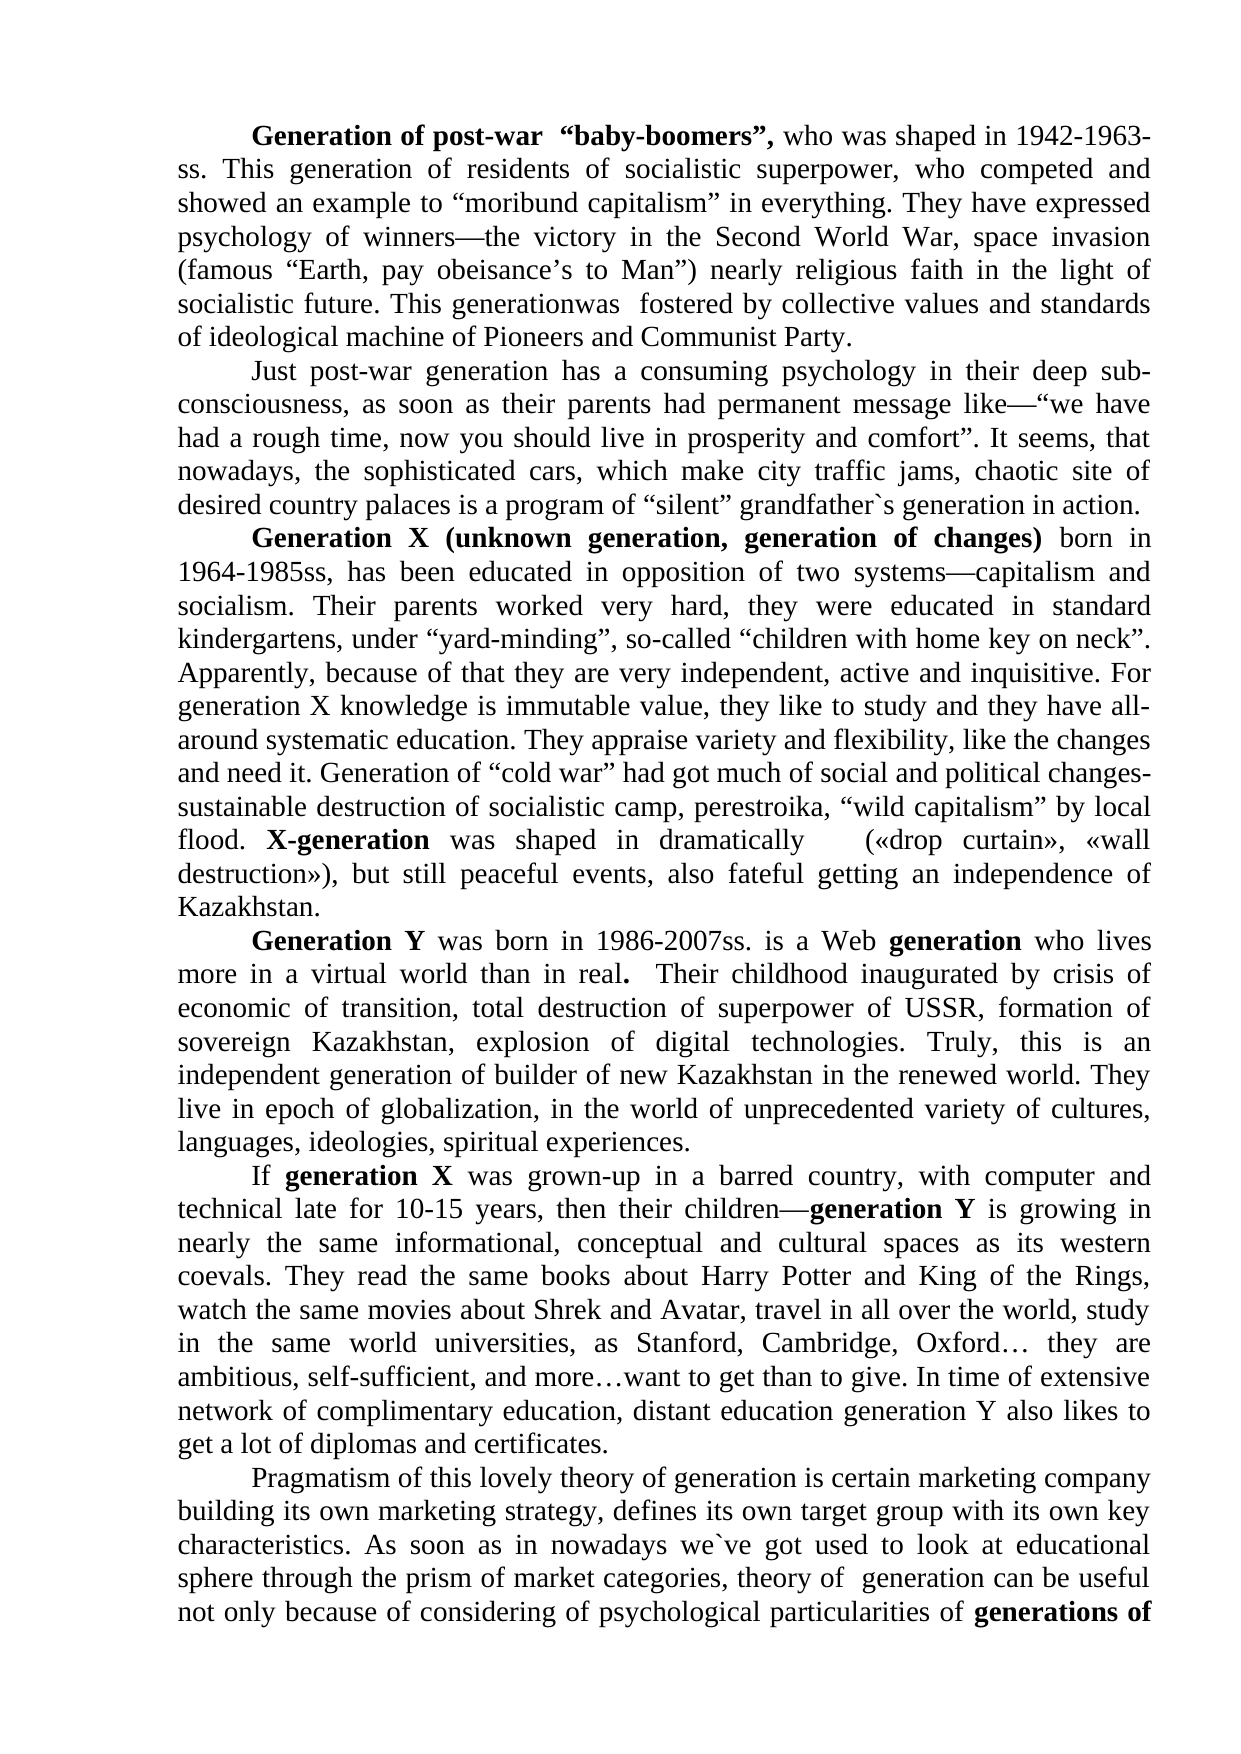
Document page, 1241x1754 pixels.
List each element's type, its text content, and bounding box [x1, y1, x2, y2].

text Generation X (unknown generation, generation of changes) born in 1964-1985ss, has been educated in opposition of two systems—capitalism and socialism. Their parents worked very hard, they were educated in standard kindergartens, under “yard-minding”, so-called “children with home key on neck”. Apparently, because of that they are very independent, active and inquisitive. For generation X knowledge is immutable value, they like to study and they have all-around systematic education. They appraise variety and flexibility, like the changes and need it. Generation of “cold war” had got much of social and political changes-sustainable destruction of socialistic camp, perestroika, “wild capitalism” by local flood. X-generation was shaped in dramatically («drop curtain», «wall destruction»), but still peaceful events, also fateful getting an independence of Kazakhstan. [177, 521, 1152, 923]
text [177, 1460, 1152, 1627]
text Just post-war generation has a consuming psychology in their deep sub-consciousness, as soon as their parents had permanent message like—“we have had a rough time, now you should live in prosperity and comfort”. It seems, that nowadays, the sophisticated cars, which make city traffic jams, chaotic site of desired country palaces is a program of “silent” grandfather`s generation in action. [177, 353, 1152, 521]
text Generation of post-war “baby-boomers”, who was shaped in 1942-1963-ss. This generation of residents of socialistic superpower, who competed and showed an example to “moribund capitalism” in everything. They have expressed psychology of winners—the victory in the Second World War, space invasion (famous “Earth, pay obeisance’s to Man”) nearly religious faith in the light of socialistic future. This generationwas fostered by collective values and standards of ideological machine of Pioneers and Communist Party. [177, 118, 1152, 353]
text Generation Y was born in 1986-2007ss. is a Web generation who lives more in a virtual world than in real. Their childhood inaugurated by crisis of economic of transition, total destruction of superpower of USSR, formation of sovereign Kazakhstan, explosion of digital technologies. Truly, this is an independent generation of builder of new Kazakhstan in the renewed world. They live in epoch of globalization, in the world of unprecedented variety of cultures, languages, ideologies, spiritual experiences. [177, 923, 1152, 1158]
text If generation X was grown-up in a barred country, with computer and technical late for 10-15 years, then their children—generation Y is growing in nearly the same informational, conceptual and cultural spaces as its western coevals. They read the same books about Harry Potter and King of the Rings, watch the same movies about Shrek and Avatar, travel in all over the world, study in the same world universities, as Stanford, Cambridge, Oxford… they are ambitious, self-sufficient, and more…want to get than to give. In time of extensive network of complimentary education, distant education generation Y also likes to get a lot of diplomas and certificates. [177, 1158, 1152, 1460]
